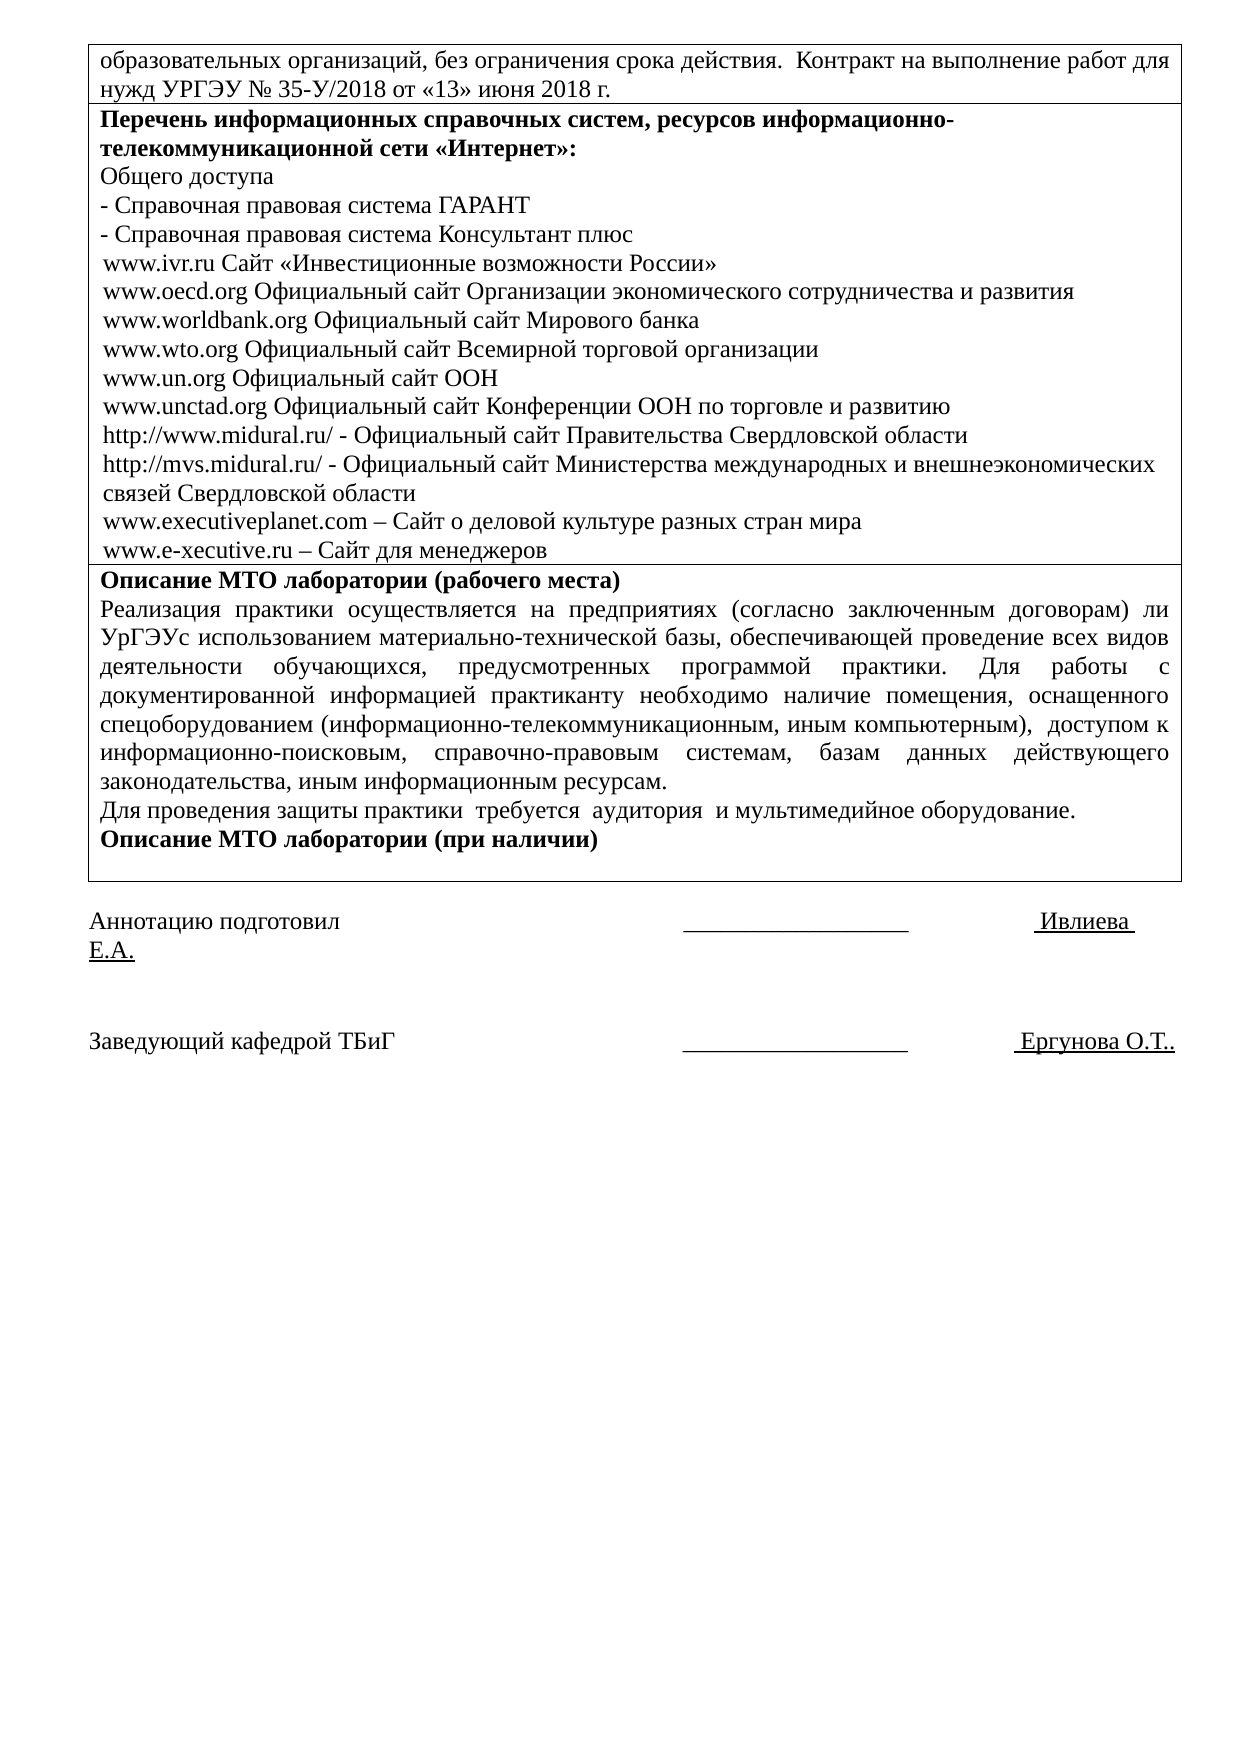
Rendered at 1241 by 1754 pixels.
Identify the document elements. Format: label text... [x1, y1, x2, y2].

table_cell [89, 45, 1181, 103]
text Аннотацию подготовил __________________ Ивлиева Е.А. [88, 906, 1181, 964]
table_cell Перечень информационных справочных систем, ресурсов информационно-телекоммуникационной сети «Интернет»: Общего доступа - Справочная правовая система ГАРАНТ - Справочная правовая система Консультант плюс www.ivr.ru Сайт «Инвестиционные возможности России» www.oecd.org Официальный сайт Организации экономического сотрудничества и развития www.worldbank.org Официальный сайт Мирового банка www.wto.org Официальный сайт Всемирной торговой организации www.un.org Официальный сайт ООН www.unctad.org Официальный сайт Конференции ООН по торговле и развитию http://www.midural.ru/ - Официальный сайт Правительства Свердловской области http://mvs.midural.ru/ - Официальный сайт Министерства международных и внешнеэкономических связей Свердловской области www.executiveplanet.com – Сайт о деловой культуре разных стран мира www.e-xecutive.ru – Сайт для менеджеров [89, 104, 1181, 564]
table_cell Описание МТО лаборатории (рабочего места) Реализация практики осуществляется на предприятиях (согласно заключенным договорам) ли УрГЭУс использованием материально-технической базы, обеспечивающей проведение всех видов деятельности обучающихся, предусмотренных программой практики. Для работы с документированной информацией практиканту необходимо наличие помещения, оснащенного спецоборудованием (информационно-телекоммуникационным, иным компьютерным), доступом к информационно-поисковым, справочно-правовым системам, базам данных действующего законодательства, иным информационным ресурсам. Для проведения защиты практики требуется аудитория и мультимедийное оборудование. Описание МТО лаборатории (при наличии) [89, 565, 1181, 881]
text Заведующий кафедрой ТБиГ __________________ Ергунова О.Т.. [88, 1026, 1181, 1055]
